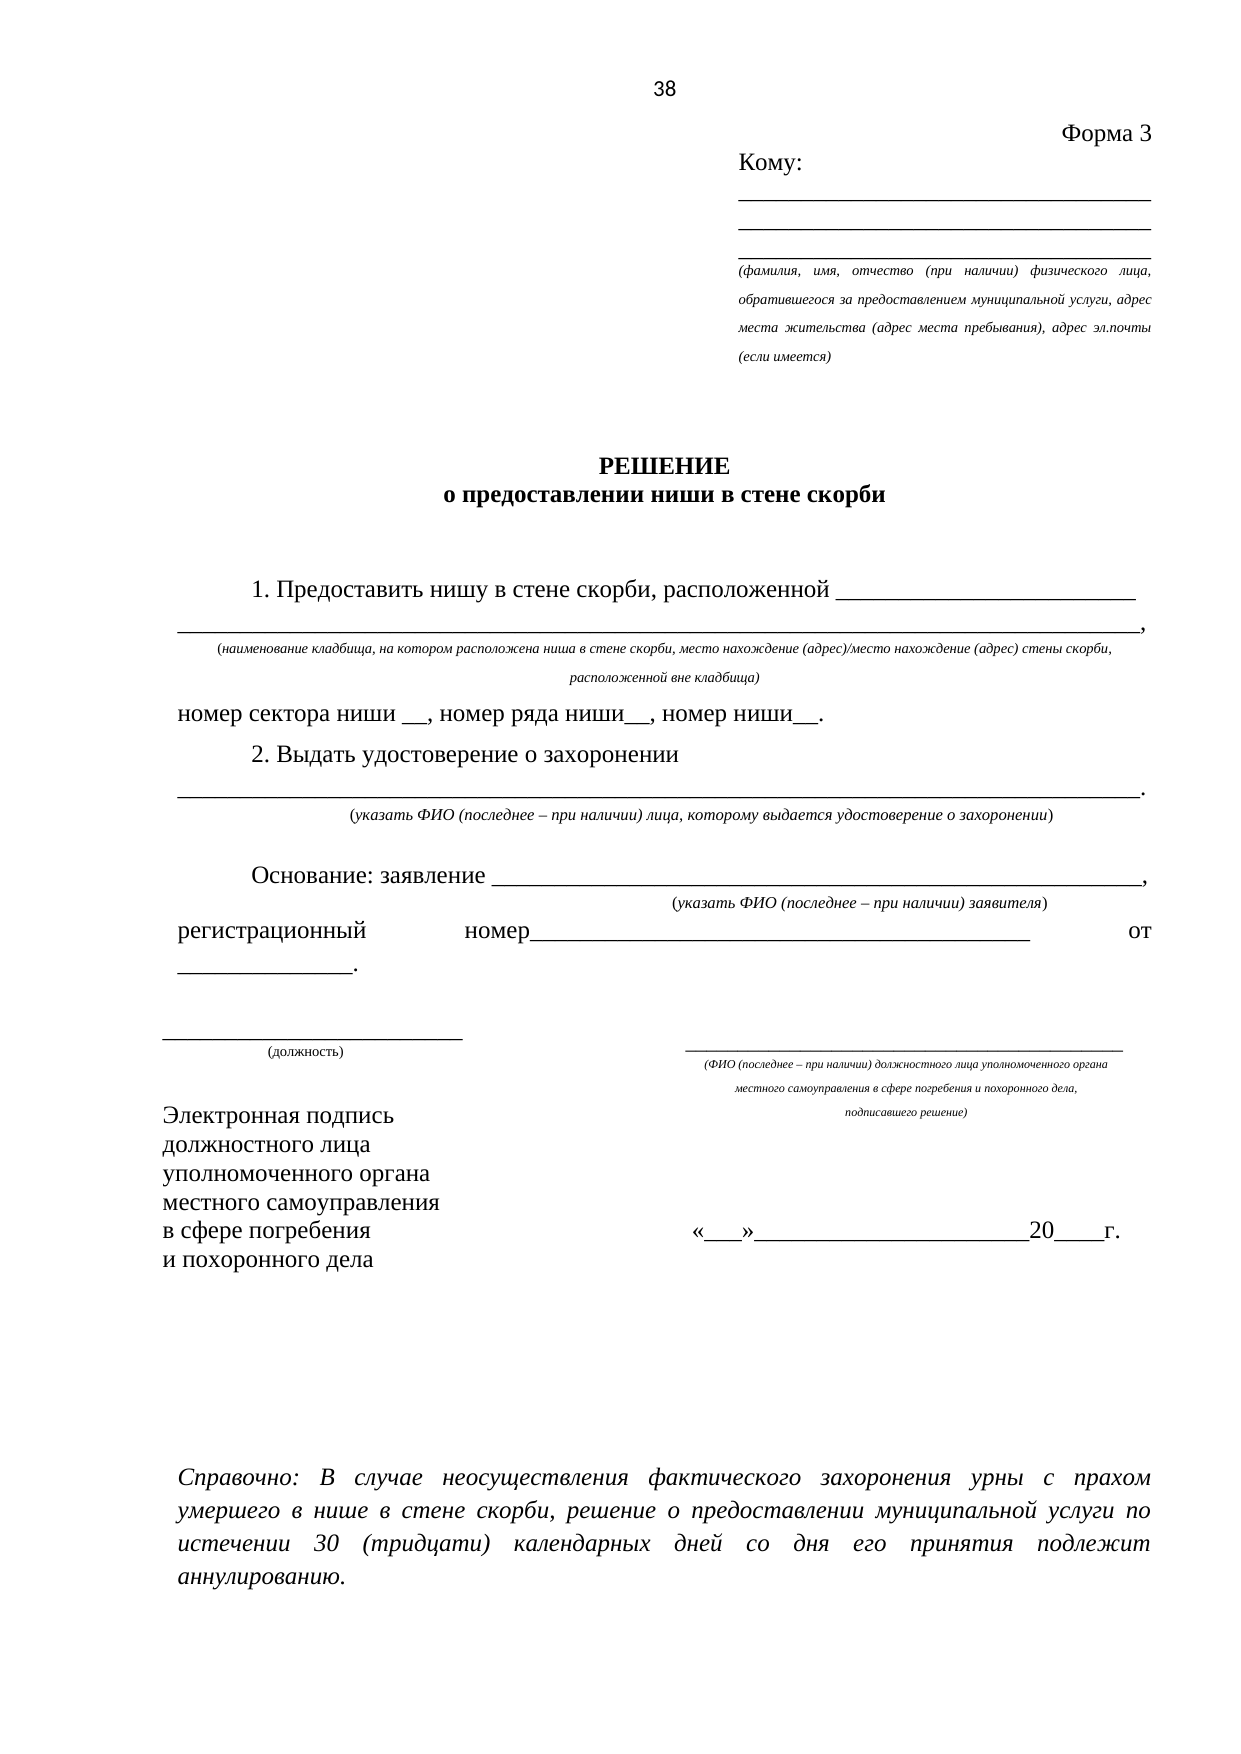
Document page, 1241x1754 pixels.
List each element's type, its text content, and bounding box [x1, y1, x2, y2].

text Кому: [738, 147, 1152, 176]
text (указать ФИО (последнее – при наличии) заявителя) [177, 893, 1152, 912]
text РЕШЕНИЕ [177, 451, 1152, 479]
table_header __________________________________________ (ФИО (последнее – при наличии) должностного лица уполномоченного органа местного самоуправления в сфере погребения и похоронного дела, подписавшего решение) «___»______________________20____г. [476, 981, 1141, 1301]
text _____________________________________________________________________________, [177, 607, 1152, 636]
text (фамилия, имя, отчество (при наличии) физического лица, обратившегося за предоставлением муниципальной услуги, адрес места жительства (адрес места пребывания), адрес эл.почты (если имеется) [738, 262, 1152, 377]
text (указать ФИО (последнее – при наличии) лица, которому выдается удостоверение о захоронении) [177, 805, 1152, 824]
text 1. Предоставить нишу в стене скорби, расположенной ________________________ [177, 574, 1152, 603]
text (наименование кладбища, на котором расположена ниша в стене скорби, место нахождение (адрес)/место нахождение (адрес) стены скорби, расположенной вне кладбища) [177, 640, 1152, 698]
text Форма 3 [738, 118, 1152, 147]
table_header ________________________ (должность) Электронная подпись должностного лица уполномоченного органа местного самоуправления в сфере погребения и похоронного дела [151, 981, 476, 1301]
text номер сектора ниши __, номер ряда ниши__, номер ниши__. [177, 698, 1152, 727]
text Основание: заявление ____________________________________________________, [177, 860, 1152, 889]
text ___________________________________________________________________________________________________ [738, 176, 1152, 262]
text Справочно: В случае неосуществления фактического захоронения урны с прахом умершего в нише в стене скорби, решение о предоставлении муниципальной услуги по истечении 30 (тридцати) календарных дней со дня его принятия подлежит аннулированию. [177, 1462, 1152, 1590]
text 2. Выдать удостоверение о захоронении _____________________________________________________________________________. [177, 739, 1152, 801]
text о предоставлении ниши в стене скорби [177, 479, 1152, 508]
text регистрационный номер________________________________________ от ______________. [177, 915, 1152, 977]
